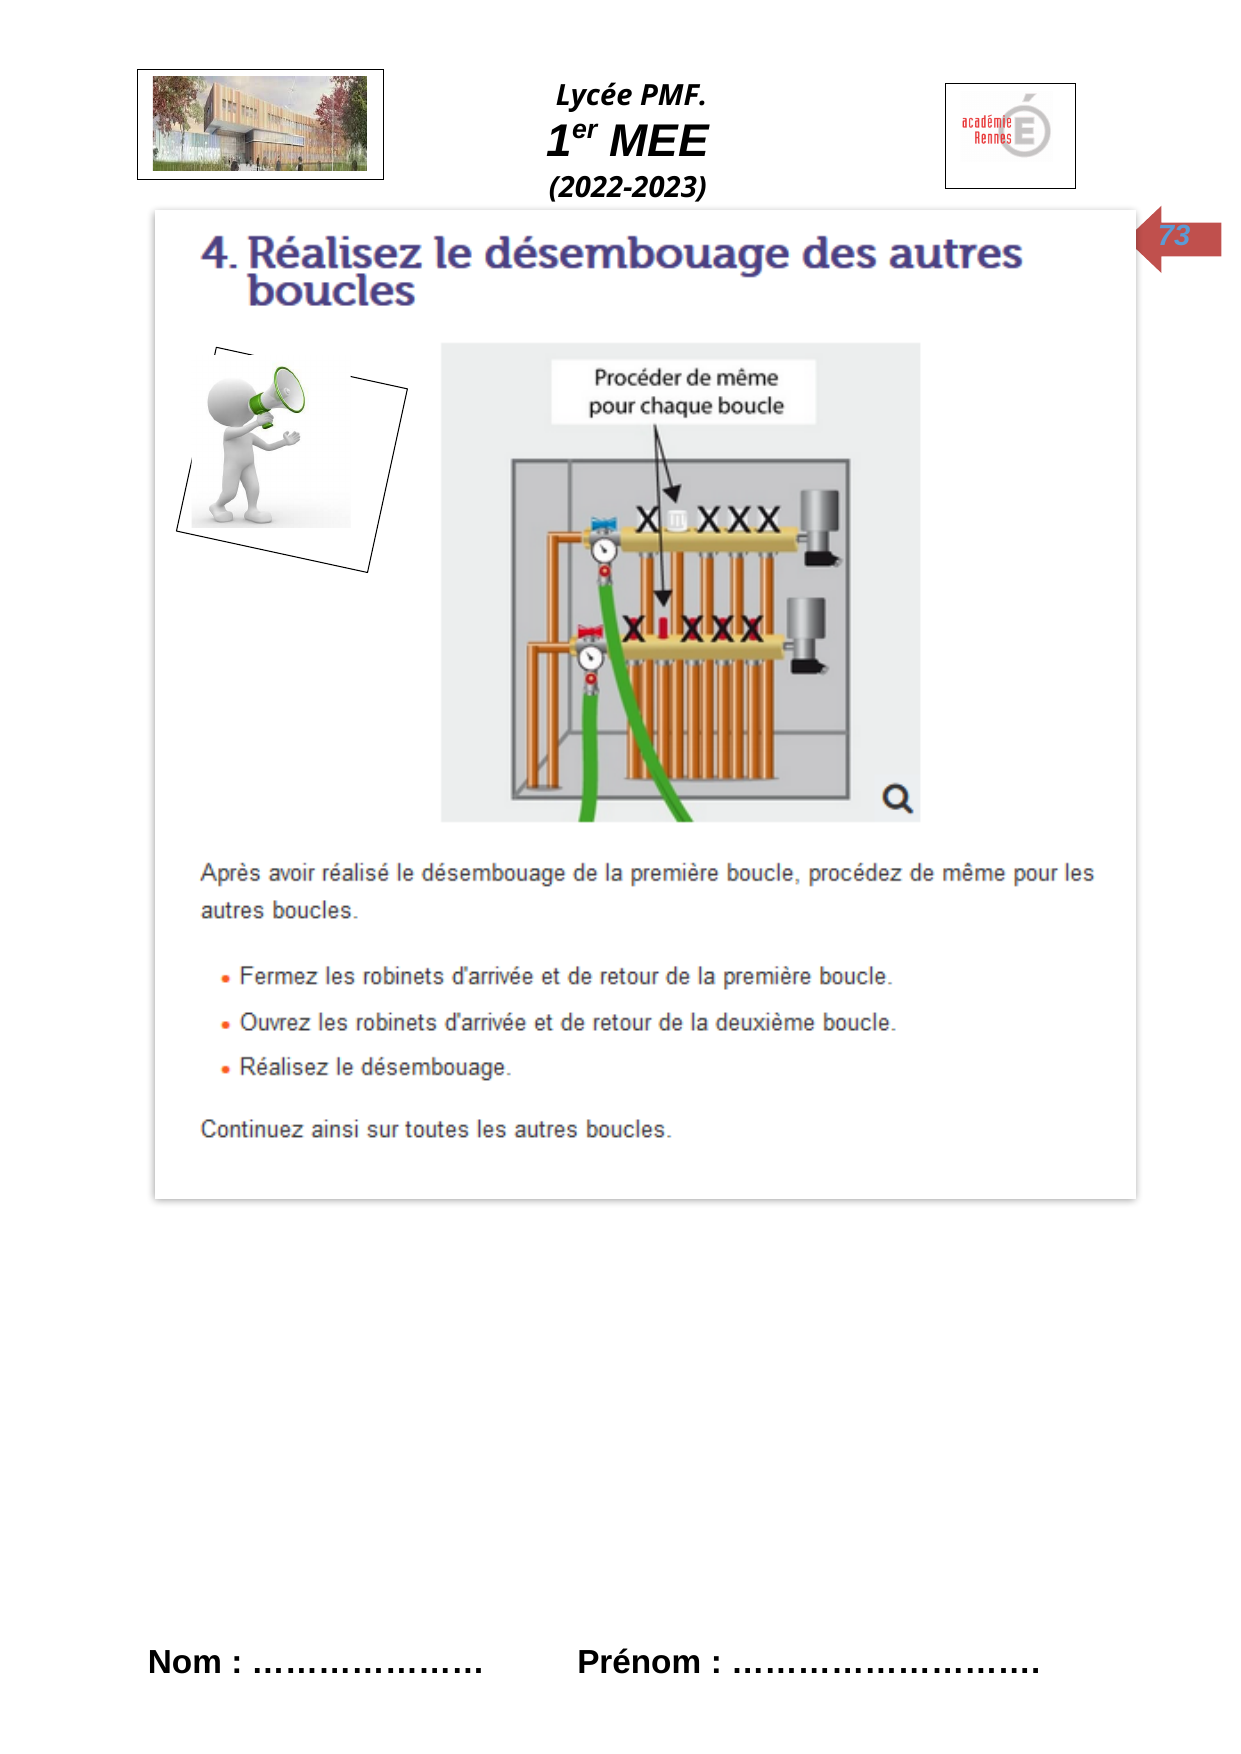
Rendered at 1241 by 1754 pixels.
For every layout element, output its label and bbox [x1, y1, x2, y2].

picture [169, 225, 1121, 1184]
picture [960, 91, 1053, 162]
picture [152, 76, 367, 171]
